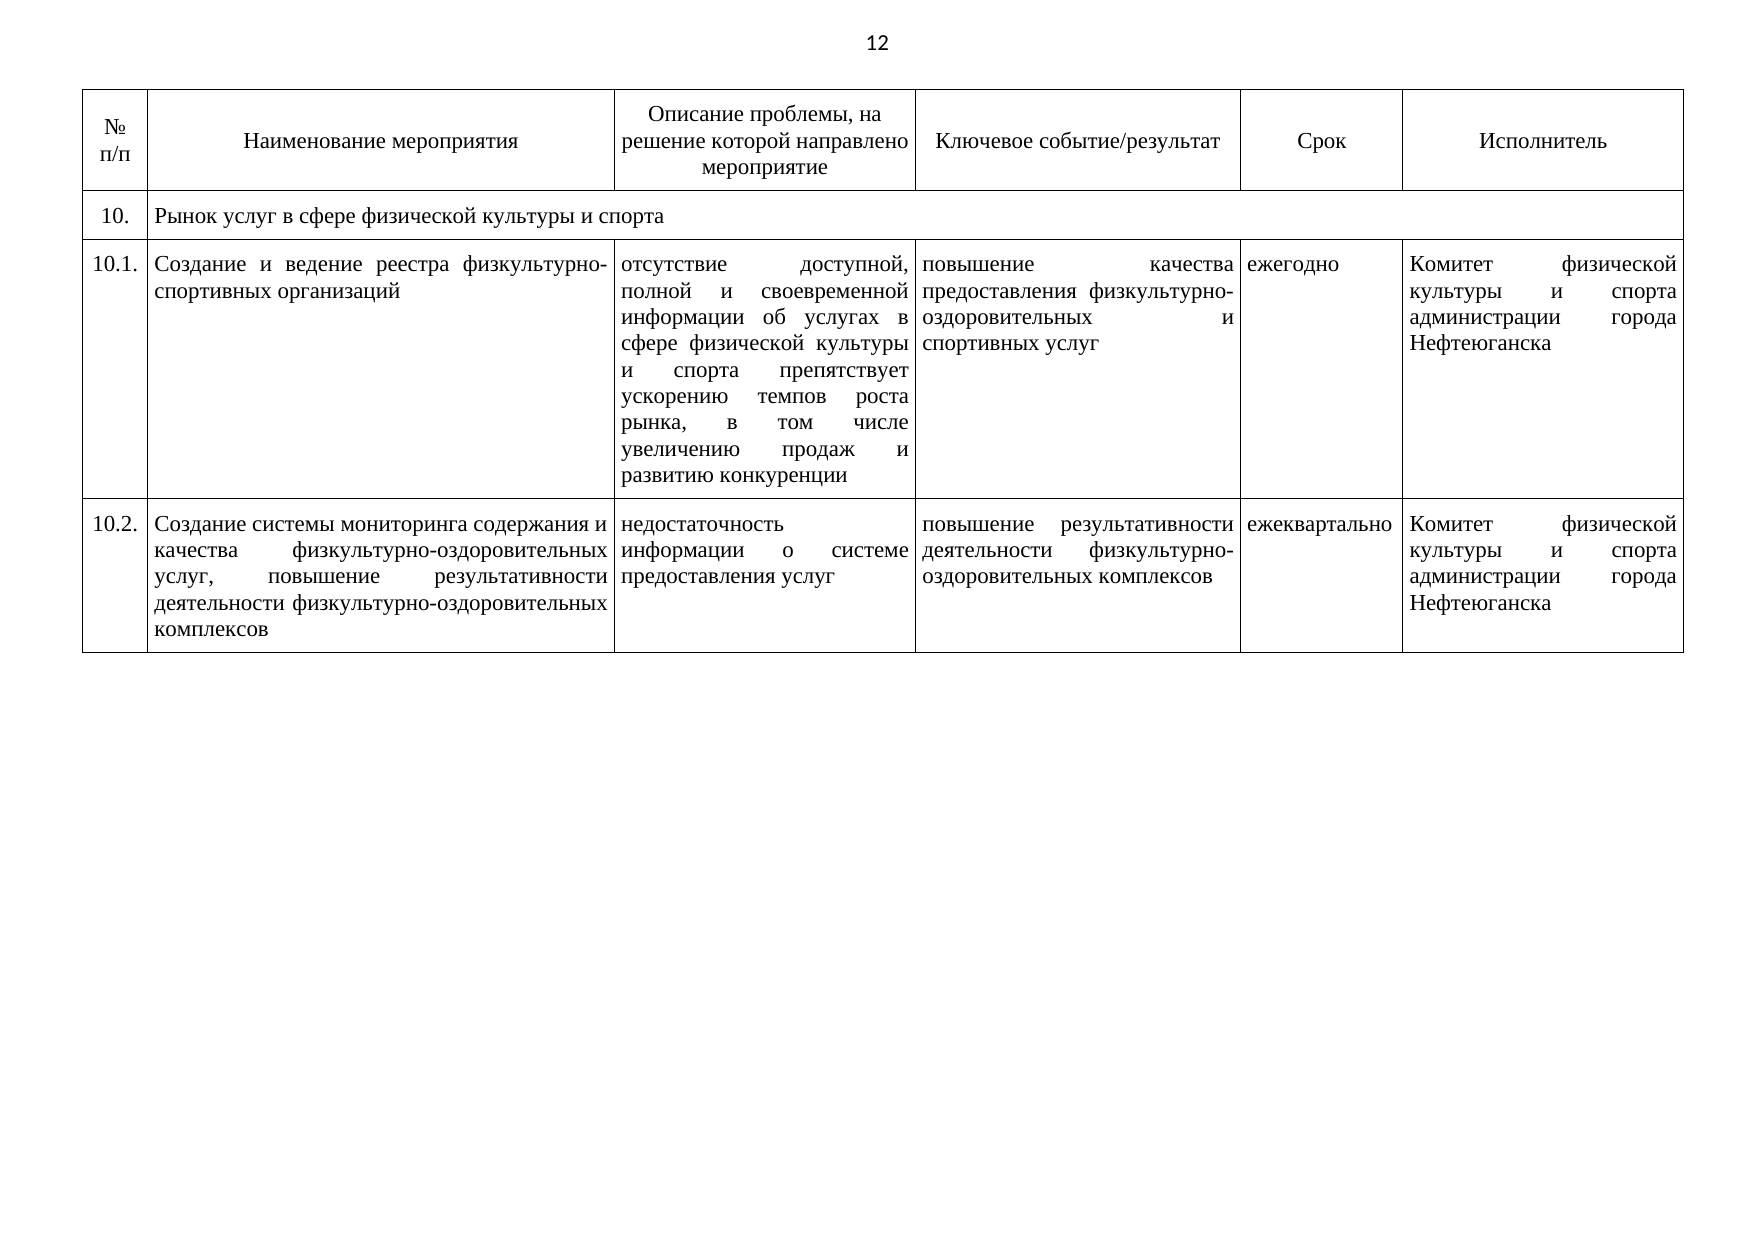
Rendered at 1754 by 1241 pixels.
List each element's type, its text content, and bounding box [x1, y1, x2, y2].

table_cell повышение результативности деятельности физкультурно-оздоровительных комплексов [916, 499, 1240, 652]
table_header Наименование мероприятия [148, 90, 614, 190]
table_cell Комитет физической культуры и спорта администрации города Нефтеюганска [1403, 499, 1683, 652]
table_cell повышение качества предоставления физкультурно-оздоровительных и спортивных услуг [916, 240, 1240, 498]
table_header Описание проблемы, на решение которой направлено мероприятие [615, 90, 915, 190]
table_cell недостаточность информации о системе предоставления услуг [615, 499, 915, 652]
table_cell отсутствие доступной, полной и своевременной информации об услугах в сфере физической культуры и спорта препятствует ускорению темпов роста рынка, в том числе увеличению продаж и развитию конкуренции [615, 240, 915, 498]
table_cell Создание и ведение реестра физкультурно-спортивных организаций [148, 240, 614, 498]
table_cell 10.2. [83, 499, 147, 652]
table_header Исполнитель [1403, 90, 1683, 190]
table_header Срок [1241, 90, 1402, 190]
table_cell Комитет физической культуры и спорта администрации города Нефтеюганска [1403, 240, 1683, 498]
table_header № п/п [83, 90, 147, 190]
table_cell Создание системы мониторинга содержания и качества физкультурно-оздоровительных услуг, повышение результативности деятельности физкультурно-оздоровительных комплексов [148, 499, 614, 652]
table_header Ключевое событие/результат [916, 90, 1240, 190]
table_cell ежегодно [1241, 240, 1402, 498]
table_cell 10.1. [83, 240, 147, 498]
table_cell Рынок услуг в сфере физической культуры и спорта [148, 191, 1683, 239]
table_cell 10. [83, 191, 147, 239]
table_cell ежеквартально [1241, 499, 1402, 652]
